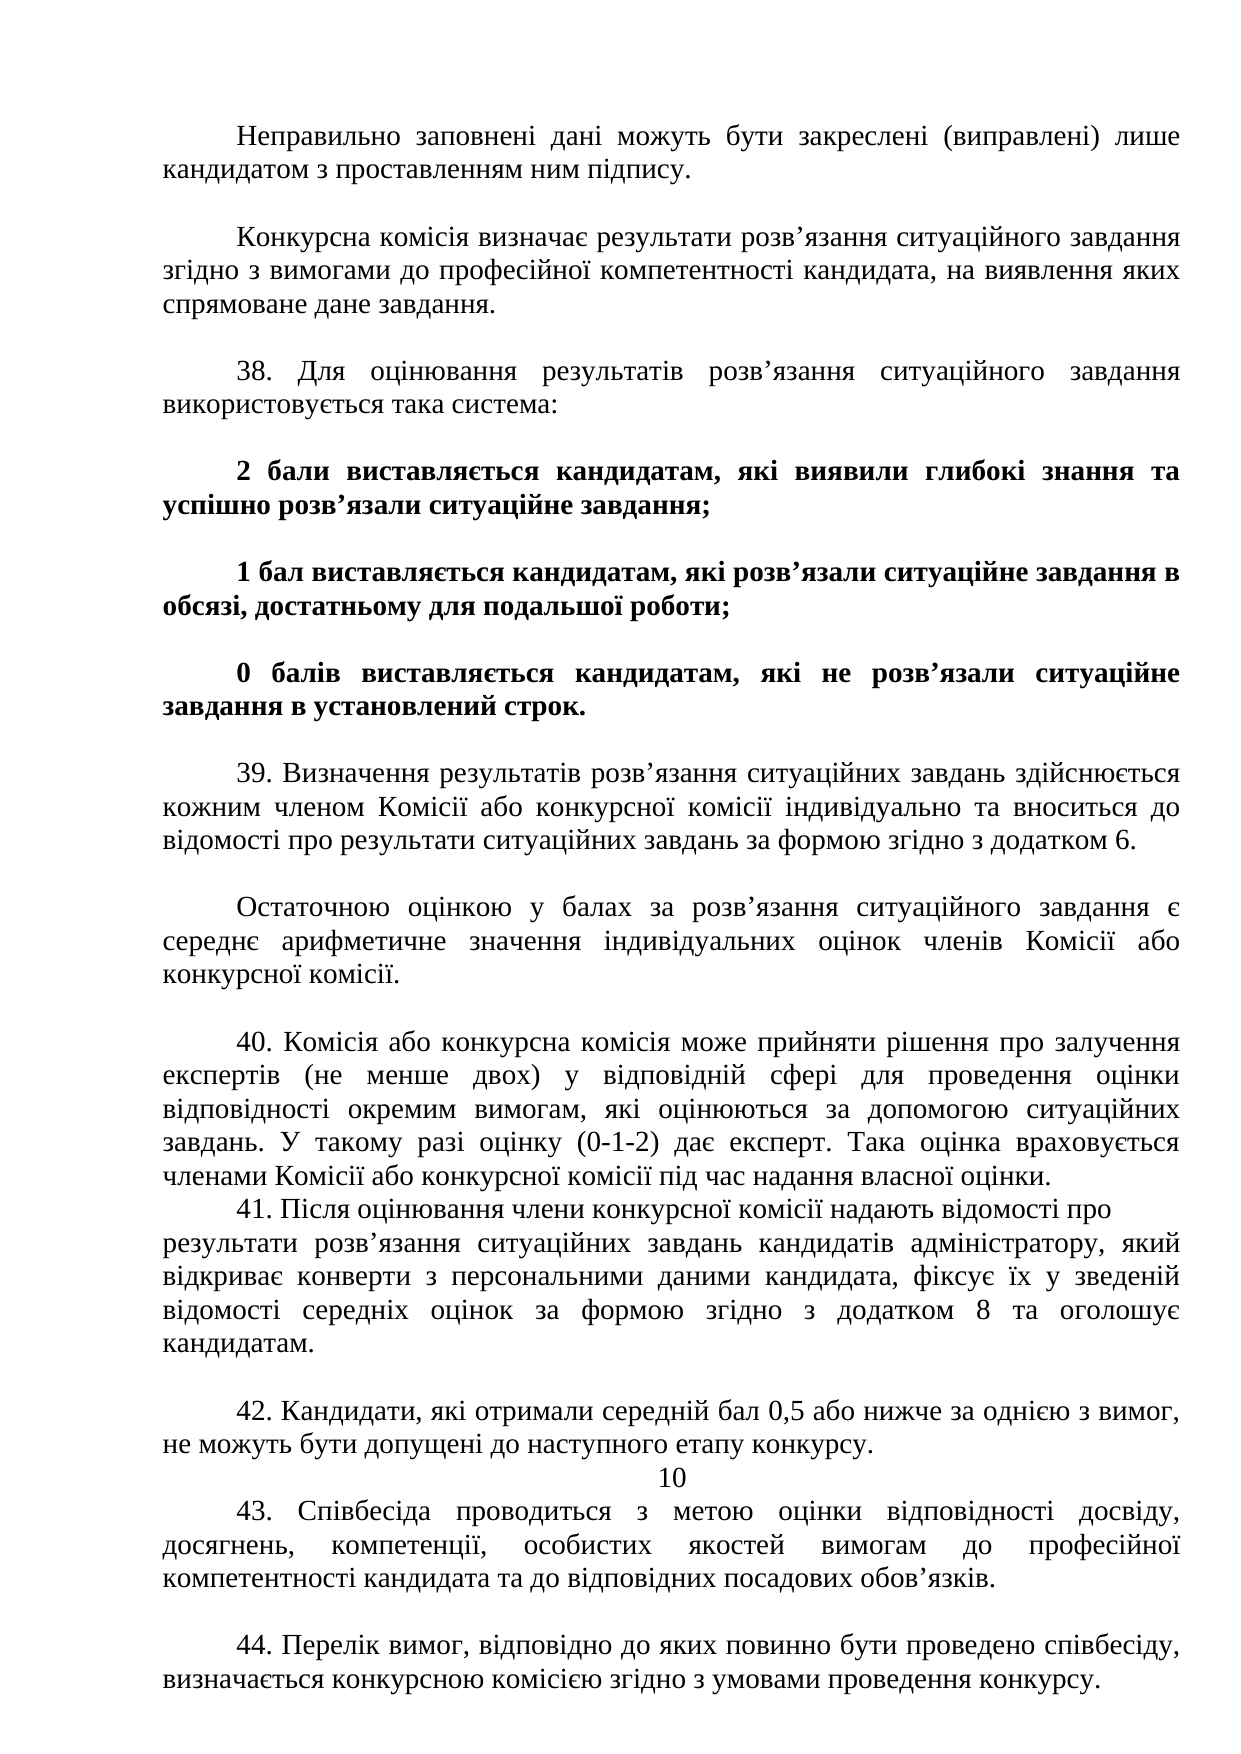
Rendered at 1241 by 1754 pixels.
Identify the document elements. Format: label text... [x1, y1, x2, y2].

text 1 бал виставляється кандидатам, які розв’язали ситуаційне завдання в обсязі, достатньому для подальшої роботи; [162, 554, 1181, 621]
text Конкурсна комісія визначає результати розв’язання ситуаційного завдання згідно з вимогами до професійної компетентності кандидата, на виявлення яких спрямоване дане завдання. [162, 219, 1181, 319]
text 39. Визначення результатів розв’язання ситуаційних завдань здійснюється кожним членом Комісії або конкурсної комісії індивідуально та вноситься до відомості про результати ситуаційних завдань за формою згідно з додатком 6. [162, 755, 1181, 856]
text 44. Перелік вимог, відповідно до яких повинно бути проведено співбесіду, визначається конкурсною комісією згідно з умовами проведення конкурсу. [162, 1627, 1181, 1694]
text 0 балів виставляється кандидатам, які не розв’язали ситуаційне завдання в установлений строк. [162, 655, 1181, 722]
text 38. Для оцінювання результатів розв’язання ситуаційного завдання використовується така система: [162, 353, 1181, 420]
text 2 бали виставляється кандидатам, які виявили глибокі знання та успішно розв’язали ситуаційне завдання; [162, 453, 1181, 521]
text 43. Співбесіда проводиться з метою оцінки відповідності досвіду, досягнень, компетенції, особистих якостей вимогам до професійної компетентності кандидата та до відповідних посадових обов’язків. [162, 1493, 1181, 1594]
text 10 [162, 1460, 1181, 1493]
text Остаточною оцінкою у балах за розв’язання ситуаційного завдання є середнє арифметичне значення індивідуальних оцінок членів Комісії або конкурсної комісії. [162, 889, 1181, 990]
text результати розв’язання ситуаційних завдань кандидатів адміністратору, який відкриває конверти з персональними даними кандидата, фіксує їх у зведеній відомості середніх оцінок за формою згідно з додатком 8 та оголошує кандидатам. [162, 1225, 1181, 1359]
text 41. Після оцінювання члени конкурсної комісії надають відомості про [162, 1191, 1181, 1225]
text 42. Кандидати, які отримали середній бал 0,5 або нижче за однією з вимог, не можуть бути допущені до наступного етапу конкурсу. [162, 1393, 1181, 1460]
text 40. Комісія або конкурсна комісія може прийняти рішення про залучення експертів (не менше двох) у відповідній сфері для проведення оцінки відповідності окремим вимогам, які оцінюються за допомогою ситуаційних завдань. У такому разі оцінку (0-1-2) дає експерт. Така оцінка враховується членами Комісії або конкурсної комісії під час надання власної оцінки. [162, 1024, 1181, 1191]
text Неправильно заповнені дані можуть бути закреслені (виправлені) лише кандидатом з проставленням ним підпису. [162, 118, 1181, 185]
